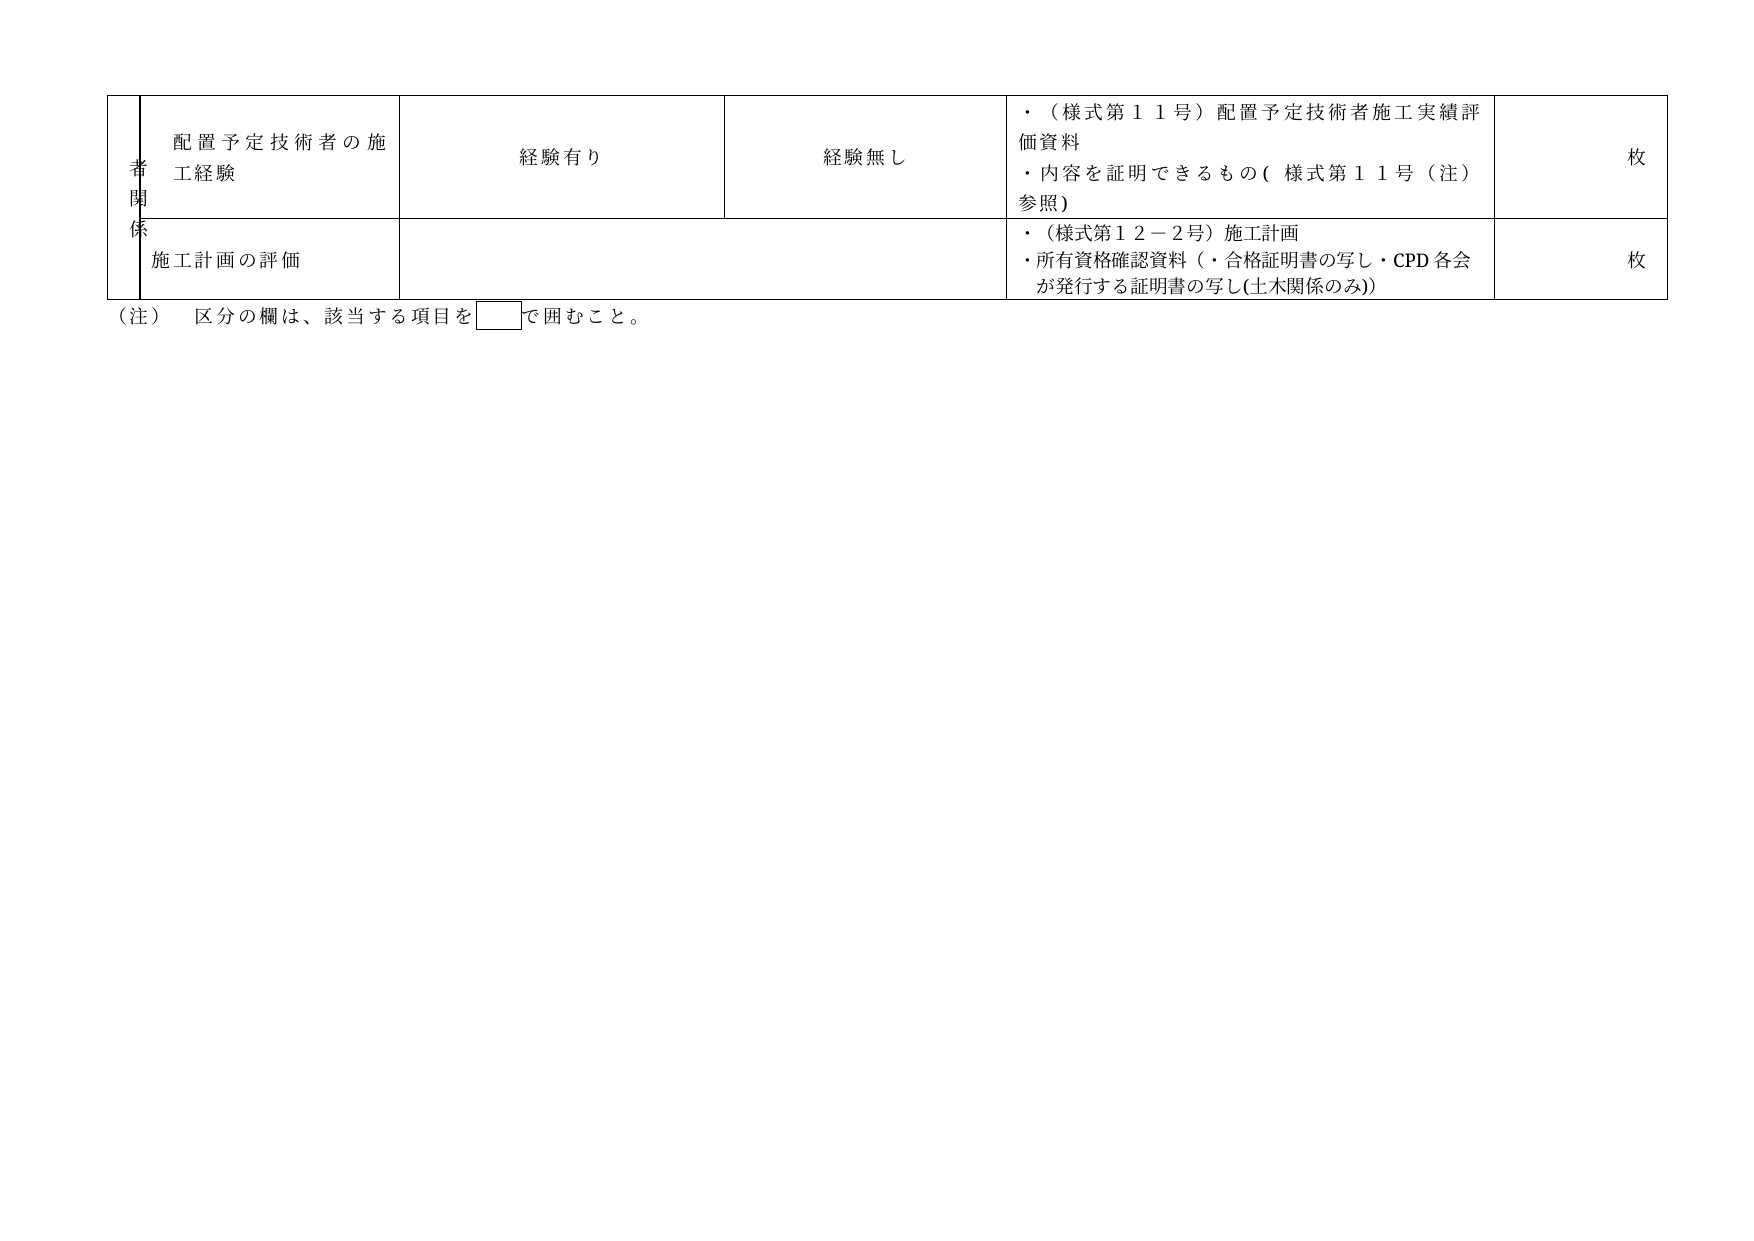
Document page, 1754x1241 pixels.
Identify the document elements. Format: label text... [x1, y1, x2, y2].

table_cell 配置予定技術者の施工経験 [141, 96, 399, 217]
table_cell [400, 219, 1006, 299]
table_cell 技術者関係 [108, 96, 139, 299]
table_cell ・（様式第１１号）配置予定技術者施工実績評価資料 ・内容を証明できるもの(様式第１１号（注）参照) [1007, 96, 1494, 217]
table_cell 枚 [1495, 96, 1667, 217]
table_cell 施工計画の評価 [141, 219, 399, 299]
table_cell 経験有り [400, 96, 724, 217]
table_cell ・（様式第１２－２号）施工計画 ・所有資格確認資料（・合格証明書の写し・CPD各会が発行する証明書の写し(土木関係のみ)） [1007, 219, 1494, 299]
text （注） 区分の欄は、該当する項目を で囲むこと。 [108, 300, 1646, 331]
table_cell 枚 [1495, 219, 1667, 299]
table_cell 経験無し [725, 96, 1006, 217]
